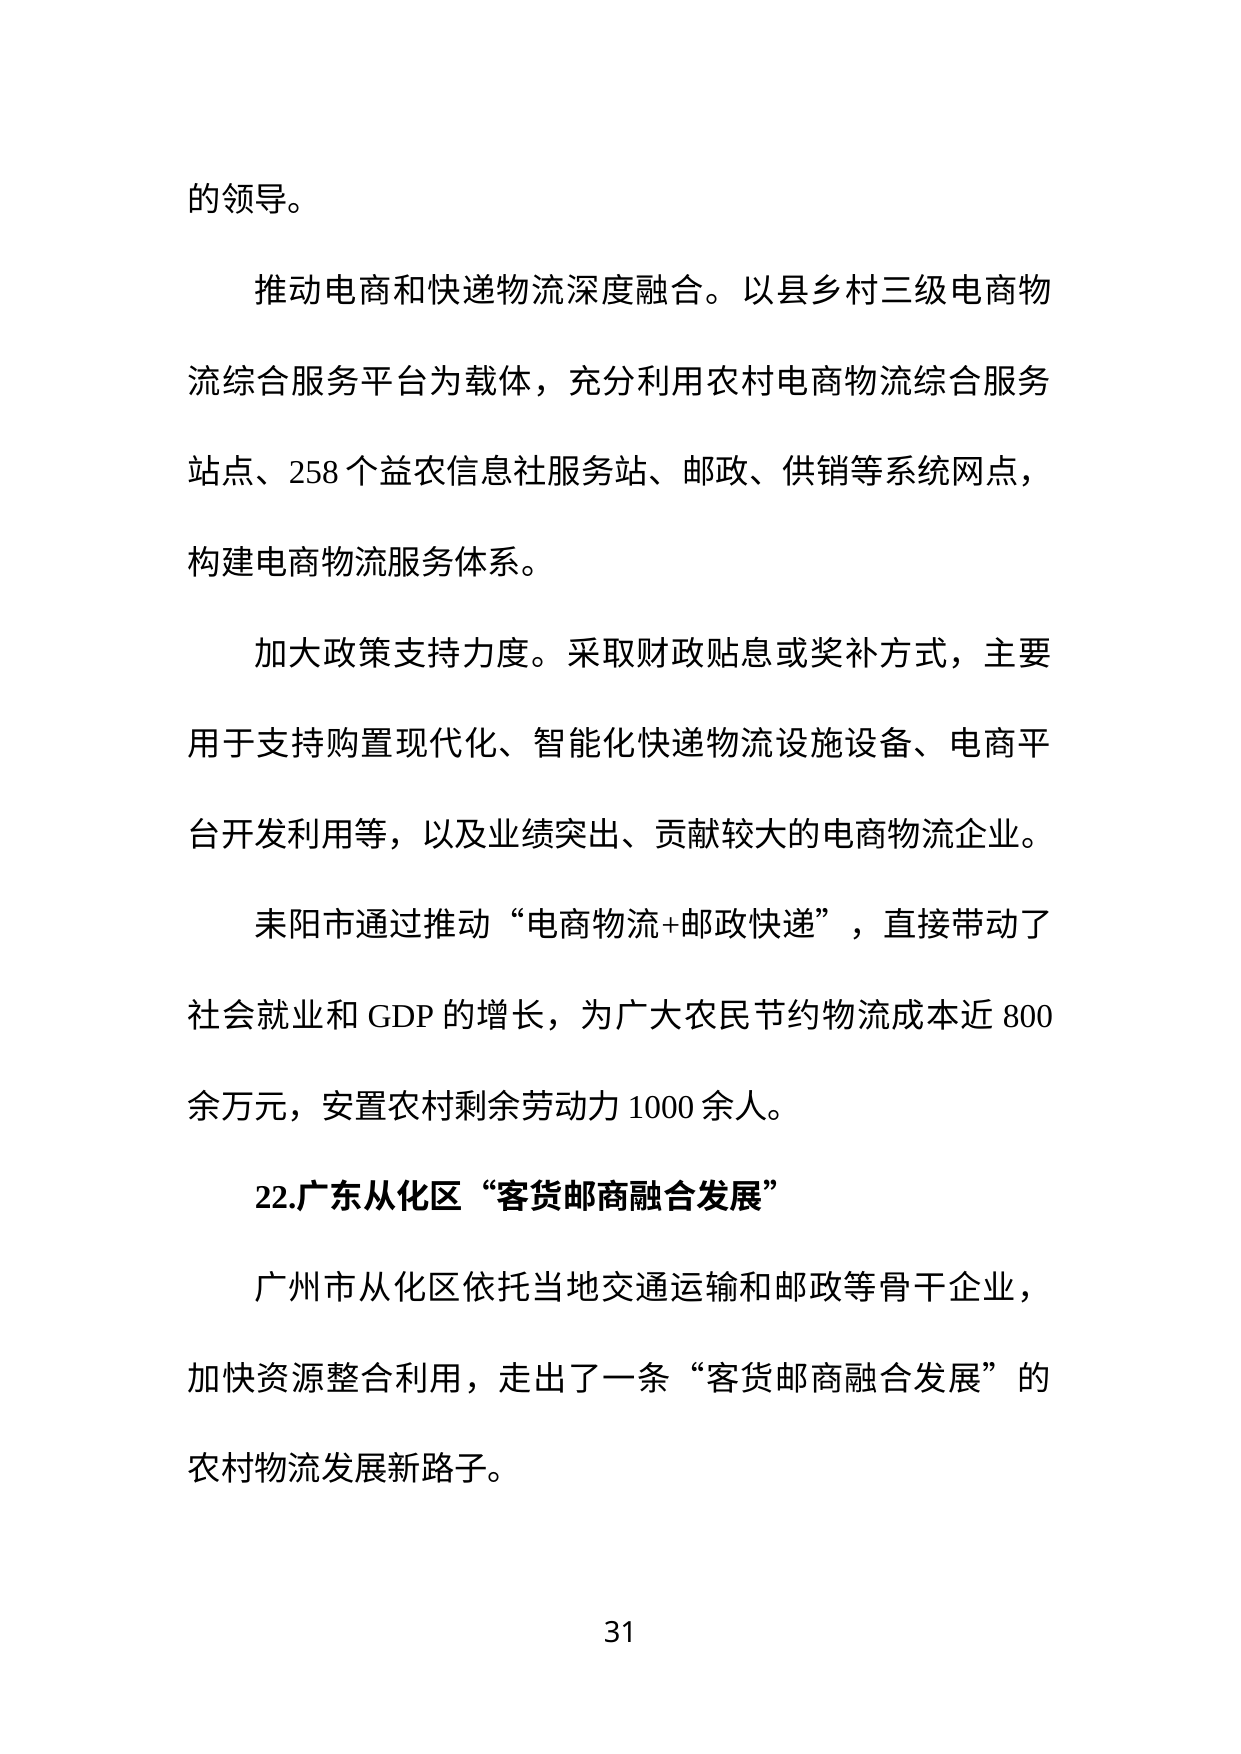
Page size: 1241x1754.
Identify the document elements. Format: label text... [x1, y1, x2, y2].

text 耒阳市通过推动“电商物流+邮政快递”，直接带动了社会就业和GDP的增长，为广大农民节约物流成本近800余万元，安置农村剩余劳动力1000余人。 [187, 877, 1053, 1149]
text 推动电商和快递物流深度融合。以县乡村三级电商物流综合服务平台为载体，充分利用农村电商物流综合服务站点、258个益农信息社服务站、邮政、供销等系统网点，构建电商物流服务体系。 [187, 243, 1053, 605]
text 广州市从化区依托当地交通运输和邮政等骨干企业，加快资源整合利用，走出了一条“客货邮商融合发展”的农村物流发展新路子。 [187, 1239, 1053, 1511]
text 22.广东从化区“客货邮商融合发展” [187, 1149, 1053, 1239]
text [187, 152, 1053, 243]
text 加大政策支持力度。采取财政贴息或奖补方式，主要用于支持购置现代化、智能化快递物流设施设备、电商平台开发利用等，以及业绩突出、贡献较大的电商物流企业。 [187, 605, 1053, 877]
